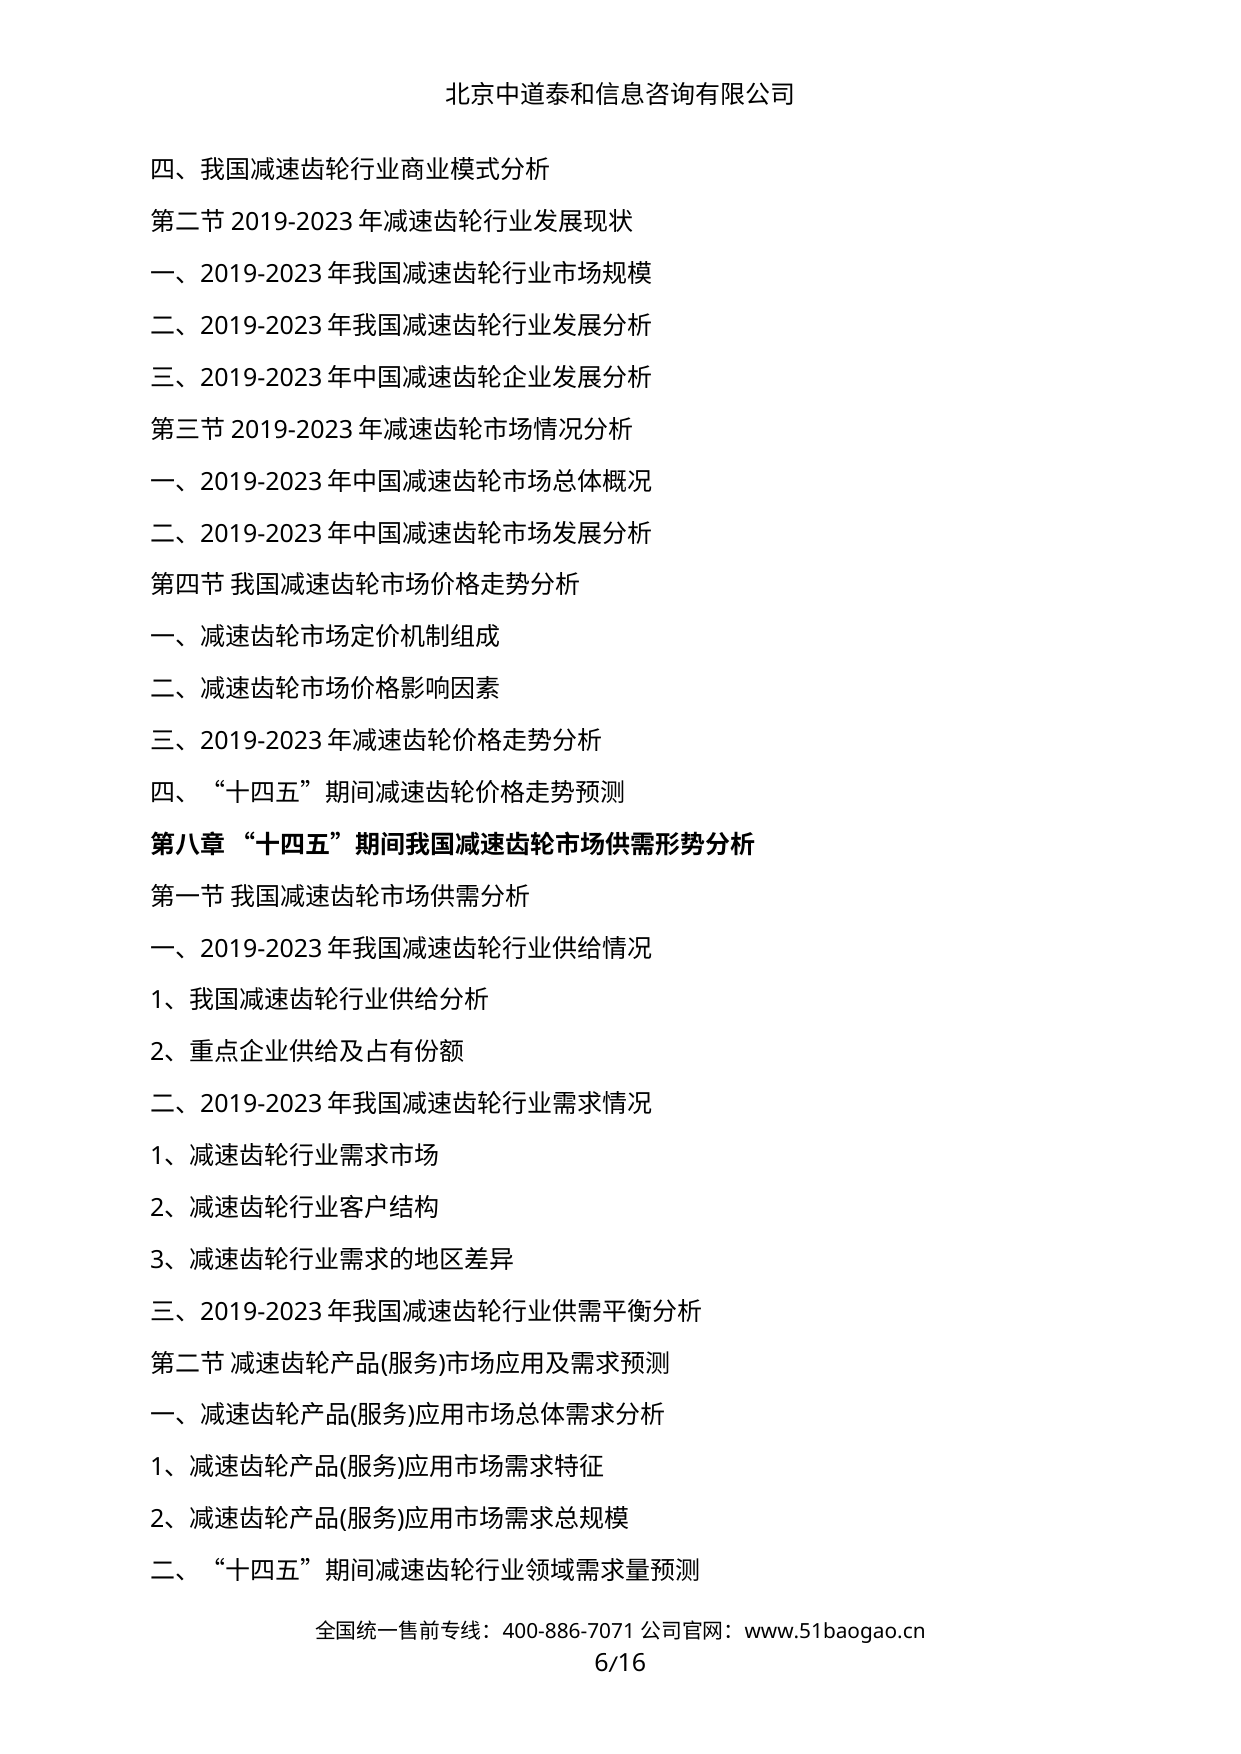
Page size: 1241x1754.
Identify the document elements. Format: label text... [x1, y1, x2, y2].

text 1、减速齿轮产品(服务)应用市场需求特征 [150, 1447, 1090, 1483]
text 一、减速齿轮市场定价机制组成 [150, 617, 1090, 653]
text 2、重点企业供给及占有份额 [150, 1032, 1090, 1068]
text 一、2019-2023年我国减速齿轮行业供给情况 [150, 928, 1090, 964]
text 1、减速齿轮行业需求市场 [150, 1136, 1090, 1172]
text 四、“十四五”期间减速齿轮价格走势预测 [150, 772, 1090, 809]
text 三、2019-2023年我国减速齿轮行业供需平衡分析 [150, 1291, 1090, 1327]
text 第八章 “十四五”期间我国减速齿轮市场供需形势分析 [150, 824, 1090, 861]
text 3、减速齿轮行业需求的地区差异 [150, 1239, 1090, 1276]
text 2、减速齿轮行业客户结构 [150, 1187, 1090, 1224]
text 1、我国减速齿轮行业供给分析 [150, 980, 1090, 1016]
text 二、2019-2023年中国减速齿轮市场发展分析 [150, 513, 1090, 549]
text 一、2019-2023年中国减速齿轮市场总体概况 [150, 461, 1090, 497]
text 三、2019-2023年减速齿轮价格走势分析 [150, 721, 1090, 757]
text 一、减速齿轮产品(服务)应用市场总体需求分析 [150, 1395, 1090, 1431]
text 二、2019-2023年我国减速齿轮行业发展分析 [150, 306, 1090, 342]
text 第二节 减速齿轮产品(服务)市场应用及需求预测 [150, 1343, 1090, 1379]
text 二、“十四五”期间减速齿轮行业领域需求量预测 [150, 1551, 1090, 1587]
text 第一节 我国减速齿轮市场供需分析 [150, 876, 1090, 912]
text 第二节 2019-2023年减速齿轮行业发展现状 [150, 202, 1090, 238]
text 三、2019-2023年中国减速齿轮企业发展分析 [150, 357, 1090, 394]
text 一、2019-2023年我国减速齿轮行业市场规模 [150, 254, 1090, 290]
text 2、减速齿轮产品(服务)应用市场需求总规模 [150, 1499, 1090, 1535]
text 二、减速齿轮市场价格影响因素 [150, 669, 1090, 705]
text 四、我国减速齿轮行业商业模式分析 [150, 150, 1090, 186]
text 第三节 2019-2023年减速齿轮市场情况分析 [150, 409, 1090, 446]
text 二、2019-2023年我国减速齿轮行业需求情况 [150, 1084, 1090, 1120]
text 第四节 我国减速齿轮市场价格走势分析 [150, 565, 1090, 601]
